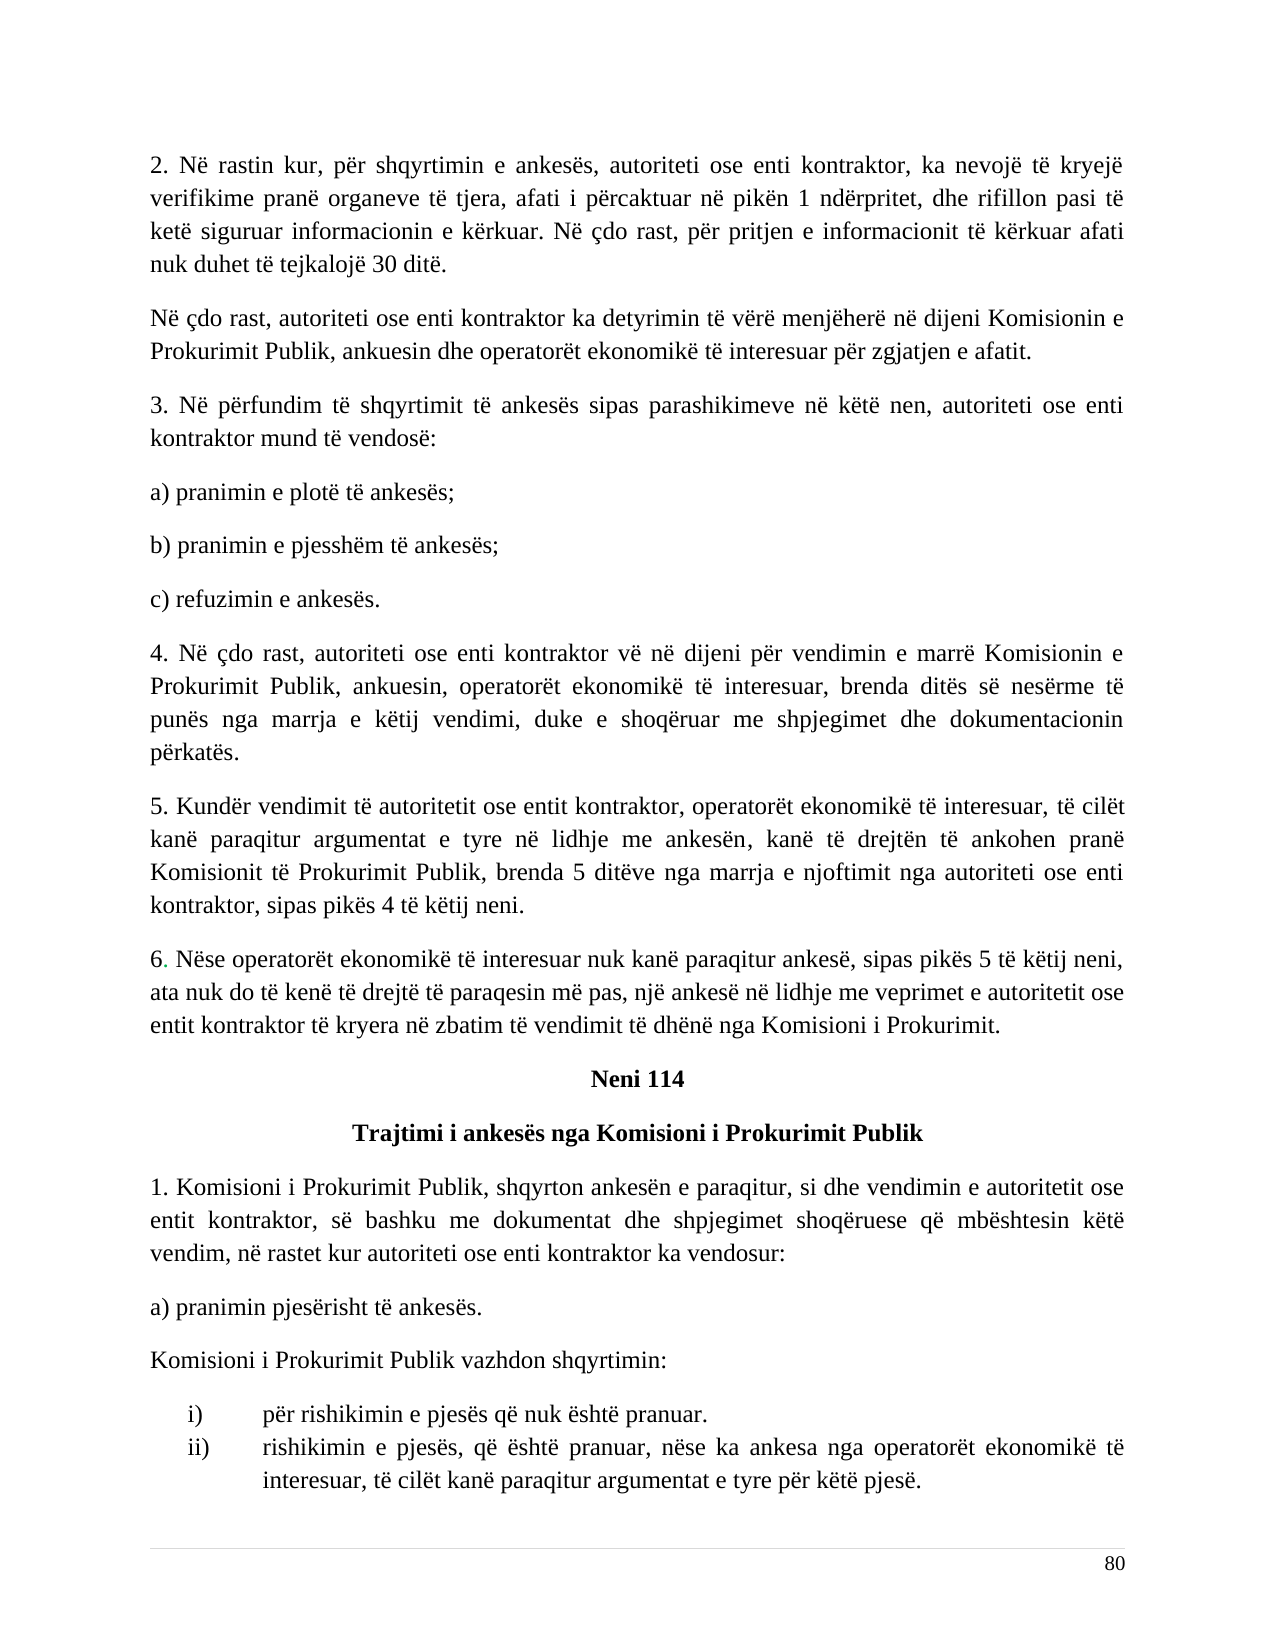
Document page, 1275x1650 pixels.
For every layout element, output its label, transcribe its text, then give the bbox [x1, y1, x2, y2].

text a) pranimin pjesërisht të ankesës. [150, 1292, 1125, 1320]
text 1. Komisioni i Prokurimit Publik, shqyrton ankesën e paraqitur, si dhe vendimin e autoritetit ose entit kontraktor, së bashku me dokumentat dhe shpjegimet shoqëruese që mbështesin këtë vendim, në rastet kur autoriteti ose enti kontraktor ka vendosur: [150, 1172, 1125, 1266]
text 4. Në çdo rast, autoriteti ose enti kontraktor vë në dijeni për vendimin e marrë Komisionin e Prokurimit Publik, ankuesin, operatorët ekonomikë të interesuar, brenda ditës së nesërme të punës nga marrja e këtij vendimi, duke e shoqëruar me shpjegimet dhe dokumentacionin përkatës. [150, 638, 1125, 766]
text 5. Kundër vendimit të autoritetit ose entit kontraktor, operatorët ekonomikë të interesuar, të cilët kanë paraqitur argumentat e tyre në lidhje me ankesën, kanë të drejtën të ankohen pranë Komisionit të Prokurimit Publik, brenda 5 ditëve nga marrja e njoftimit nga autoriteti ose enti kontraktor, sipas pikës 4 të këtij neni. [150, 791, 1125, 919]
list për rishikimin e pjesës që nuk është pranuar. [187, 1399, 1125, 1428]
list rishikimin e pjesës, që është pranuar, nëse ka ankesa nga operatorët ekonomikë të interesuar, të cilët kanë paraqitur argumentat e tyre për këtë pjesë. [187, 1432, 1125, 1494]
text Komisioni i Prokurimit Publik vazhdon shqyrtimin: [150, 1345, 1125, 1374]
text Trajtimi i ankesës nga Komisioni i Prokurimit Publik [150, 1118, 1125, 1147]
text 3. Në përfundim të shqyrtimit të ankesës sipas parashikimeve në këtë nen, autoriteti ose enti kontraktor mund të vendosë: [150, 390, 1125, 452]
text 2. Në rastin kur, për shqyrtimin e ankesës, autoriteti ose enti kontraktor, ka nevojë të kryejë verifikime pranë organeve të tjera, afati i përcaktuar në pikën 1 ndërpritet, dhe rifillon pasi të ketë siguruar informacionin e kërkuar. Në çdo rast, për pritjen e informacionit të kërkuar afati nuk duhet të tejkalojë 30 ditë. [150, 150, 1125, 278]
text b) pranimin e pjesshëm të ankesës; [150, 531, 1125, 559]
text Në çdo rast, autoriteti ose enti kontraktor ka detyrimin të vërë menjëherë në dijeni Komisionin e Prokurimit Publik, ankuesin dhe operatorët ekonomikë të interesuar për zgjatjen e afatit. [150, 303, 1125, 365]
text Neni 114 [150, 1064, 1125, 1093]
text c) refuzimin e ankesës. [150, 584, 1125, 613]
text a) pranimin e plotë të ankesës; [150, 477, 1125, 505]
text 6. Nëse operatorët ekonomikë të interesuar nuk kanë paraqitur ankesë, sipas pikës 5 të këtij neni, ata nuk do të kenë të drejtë të paraqesin më pas, një ankesë në lidhje me veprimet e autoritetit ose entit kontraktor të kryera në zbatim të vendimit të dhënë nga Komisioni i Prokurimit. [150, 944, 1125, 1039]
